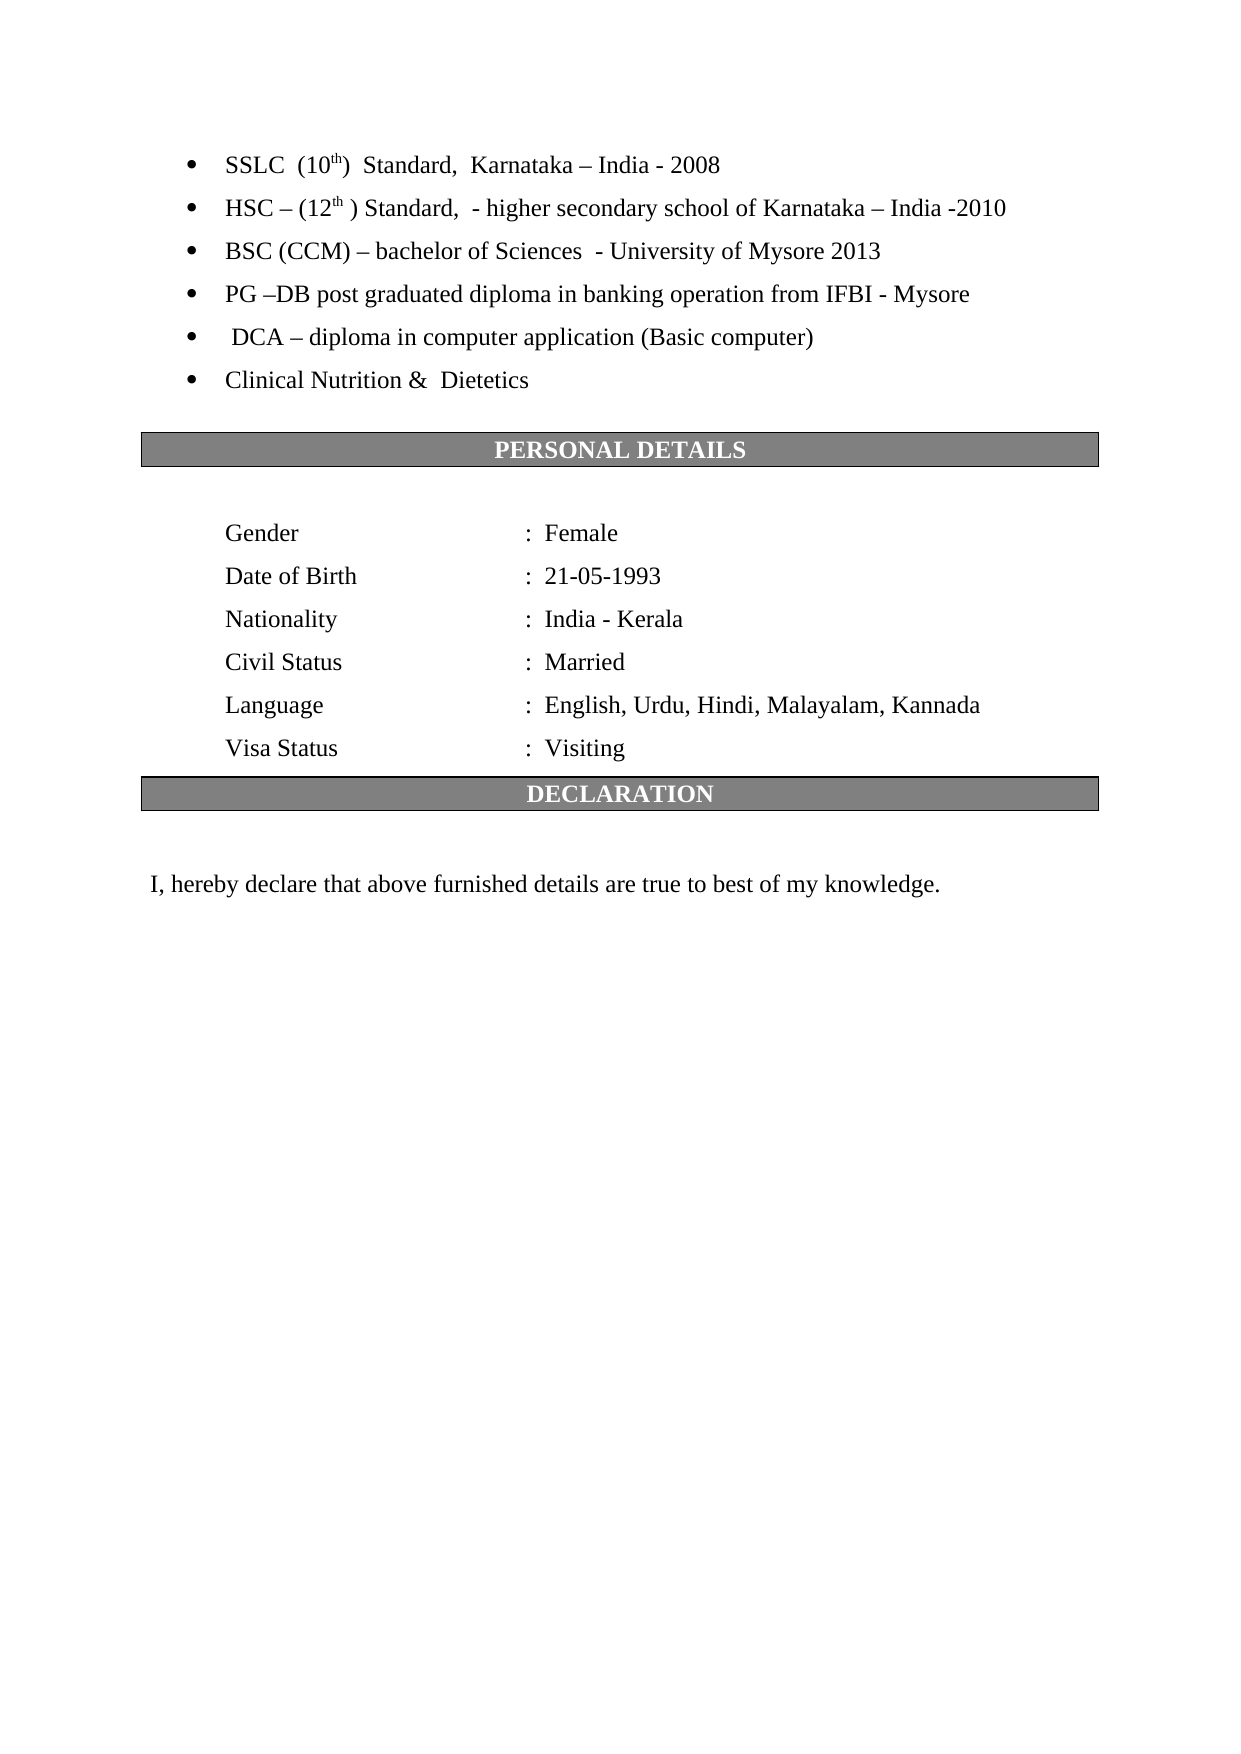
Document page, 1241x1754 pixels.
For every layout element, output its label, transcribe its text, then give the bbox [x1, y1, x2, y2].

text Nationality : India - Kerala [150, 604, 1090, 633]
list HSC – (12th ) Standard, - higher secondary school of Karnataka – India -2010 [187, 193, 1090, 222]
text Gender : Female [150, 518, 1090, 546]
text DECLARATION [142, 778, 1098, 810]
text Visa Status : Visiting [150, 733, 1090, 762]
list Clinical Nutrition & Dietetics [187, 366, 1090, 394]
text PERSONAL DETAILS [142, 433, 1098, 466]
text Date of Birth : 21-05-1993 [150, 561, 1090, 589]
list SSLC (10th) Standard, Karnataka – India - 2008 [187, 150, 1090, 179]
text Language : English, Urdu, Hindi, Malayalam, Kannada [150, 690, 1090, 719]
list PG –DB post graduated diploma in banking operation from IFBI - Mysore [187, 279, 1090, 308]
list DCA – diploma in computer application (Basic computer) [187, 322, 1090, 351]
text Civil Status : Married [150, 647, 1090, 676]
list BSC (CCM) – bachelor of Sciences - University of Mysore 2013 [187, 236, 1090, 265]
text I, hereby declare that above furnished details are true to best of my knowledge. [150, 869, 1090, 898]
